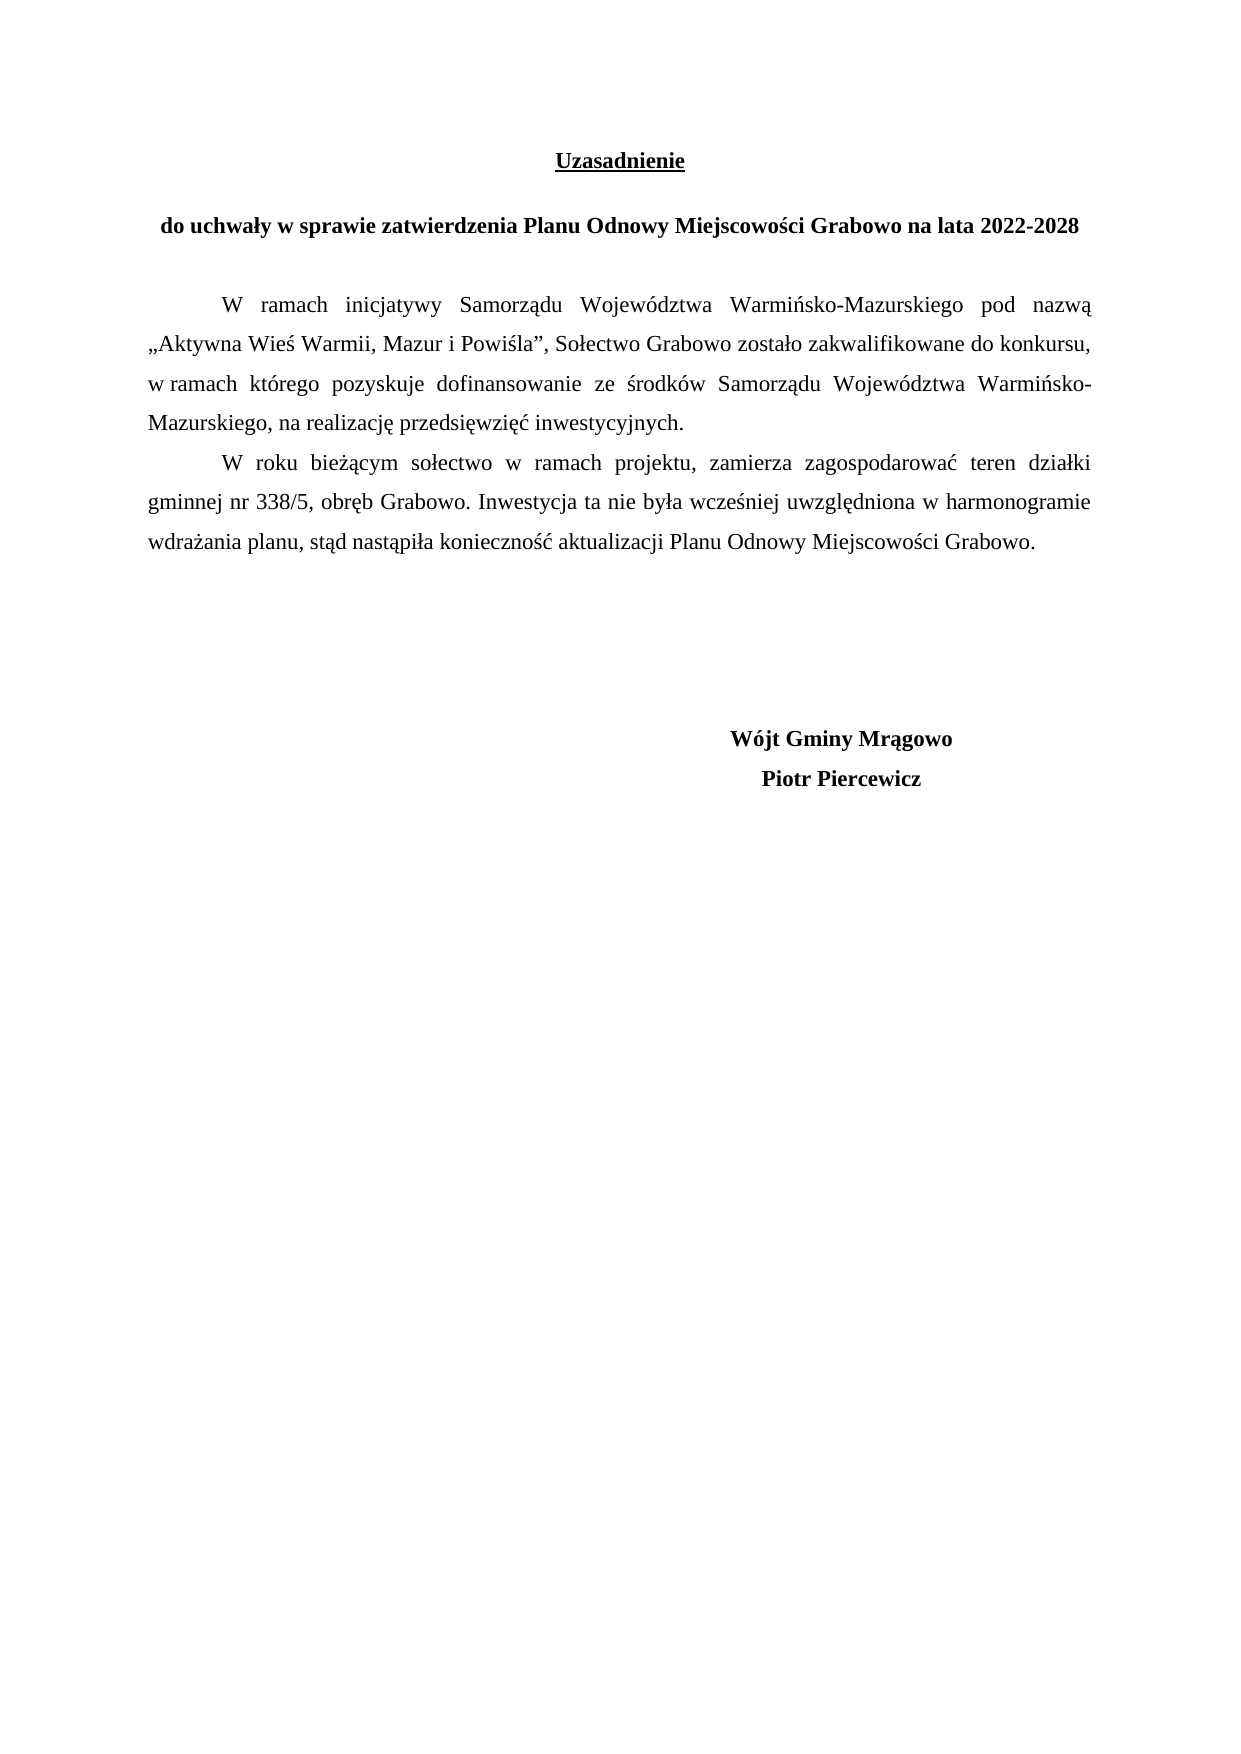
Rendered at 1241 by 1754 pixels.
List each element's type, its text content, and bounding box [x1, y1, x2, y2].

text Piotr Piercewicz [516, 765, 1093, 791]
text Uzasadnienie [148, 148, 1093, 174]
text W ramach inicjatywy Samorządu Województwa Warmińsko-Mazurskiego pod nazwą „Aktywna Wieś Warmii, Mazur i Powiśla”, Sołectwo Grabowo zostało zakwalifikowane do konkursu, w ramach którego pozyskuje dofinansowanie ze środków Samorządu Województwa Warmińsko-Mazurskiego, na realizację przedsięwzięć inwestycyjnych. [148, 291, 1093, 436]
text do uchwały w sprawie zatwierdzenia Planu Odnowy Miejscowości Grabowo na lata 2022-2028 [148, 212, 1093, 238]
text Wójt Gminy Mrągowo [516, 725, 1093, 752]
text W roku bieżącym sołectwo w ramach projektu, zamierza zagospodarować teren działki gminnej nr 338/5, obręb Grabowo. Inwestycja ta nie była wcześniej uwzględniona w harmonogramie wdrażania planu, stąd nastąpiła konieczność aktualizacji Planu Odnowy Miejscowości Grabowo. [148, 449, 1093, 554]
